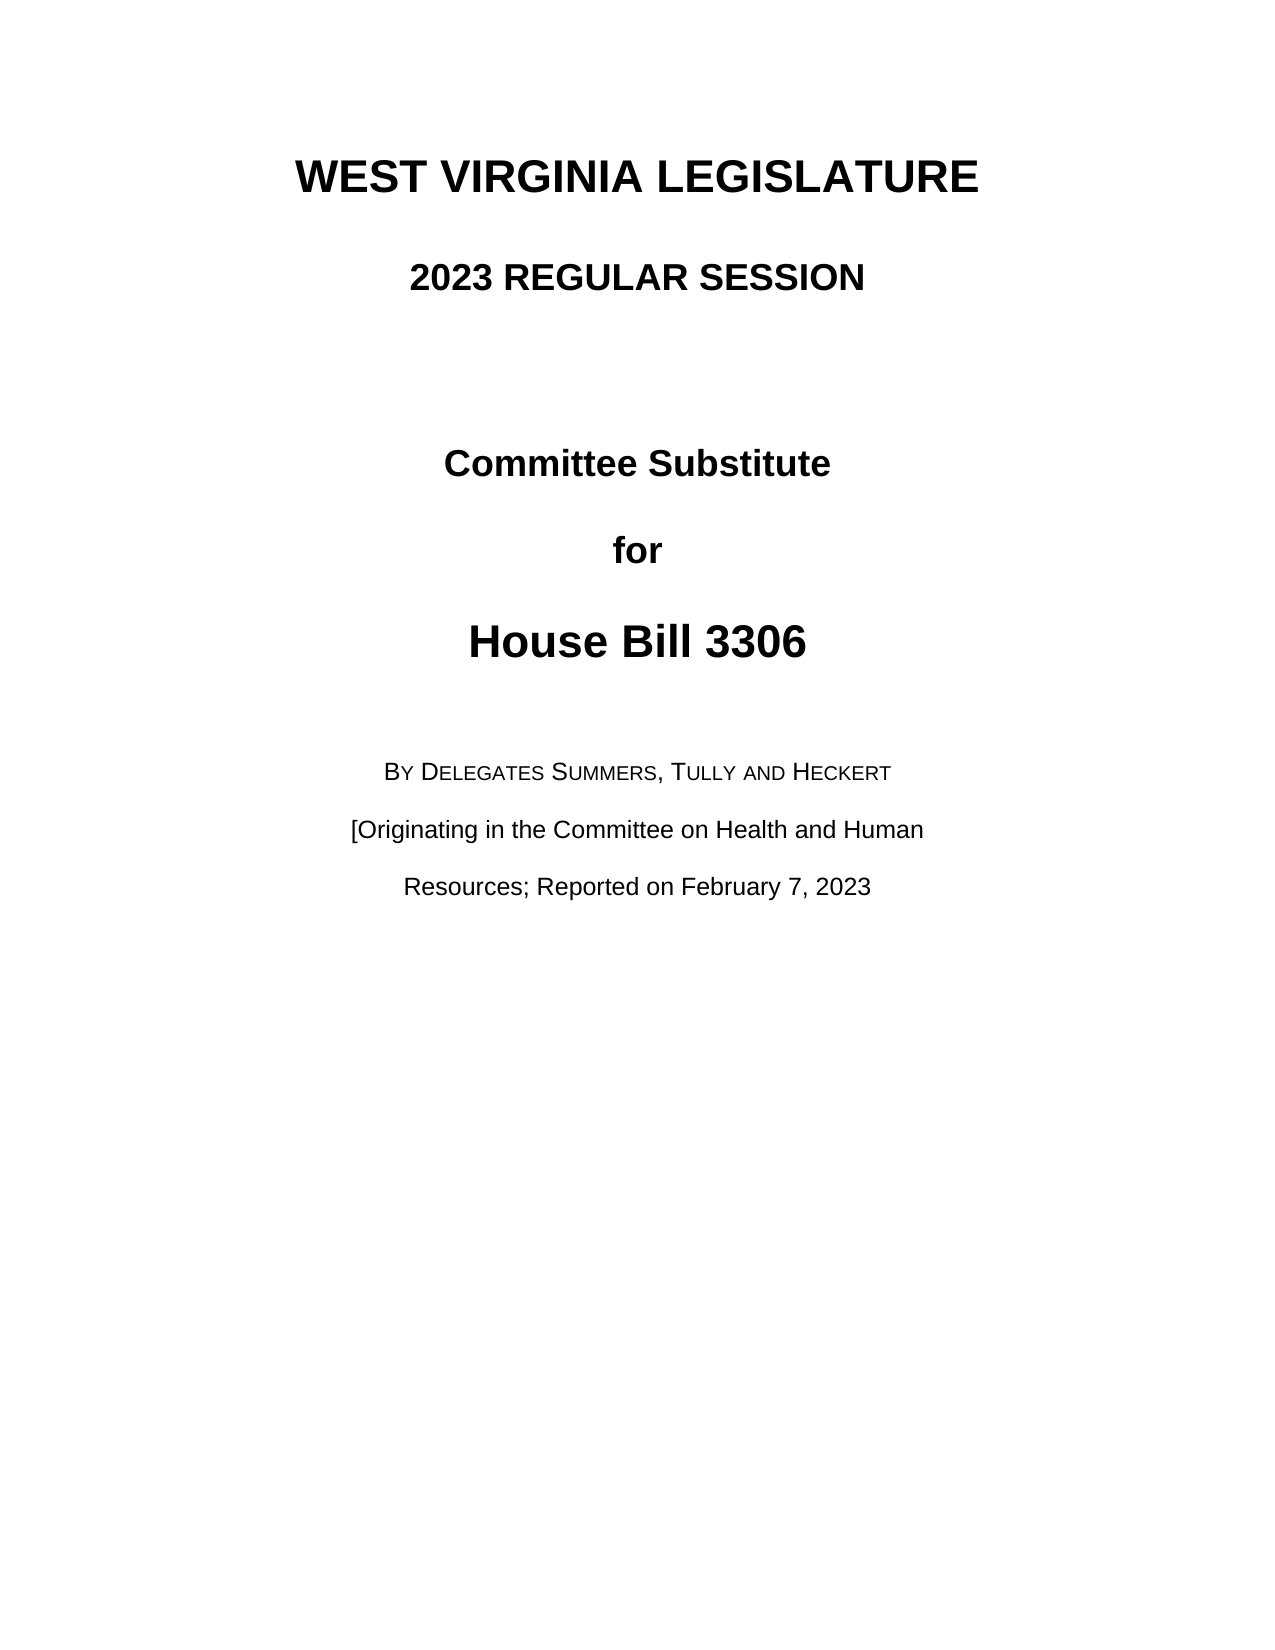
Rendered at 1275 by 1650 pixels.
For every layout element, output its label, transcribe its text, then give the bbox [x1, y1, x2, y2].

title WEST virginia legislature [150, 150, 1125, 203]
text By Delegates Summers, Tully and Heckert [337, 757, 937, 786]
title 2023 regular session [150, 255, 1125, 298]
text Bill [150, 614, 1125, 667]
text [ [337, 814, 937, 901]
title for [150, 528, 1125, 571]
